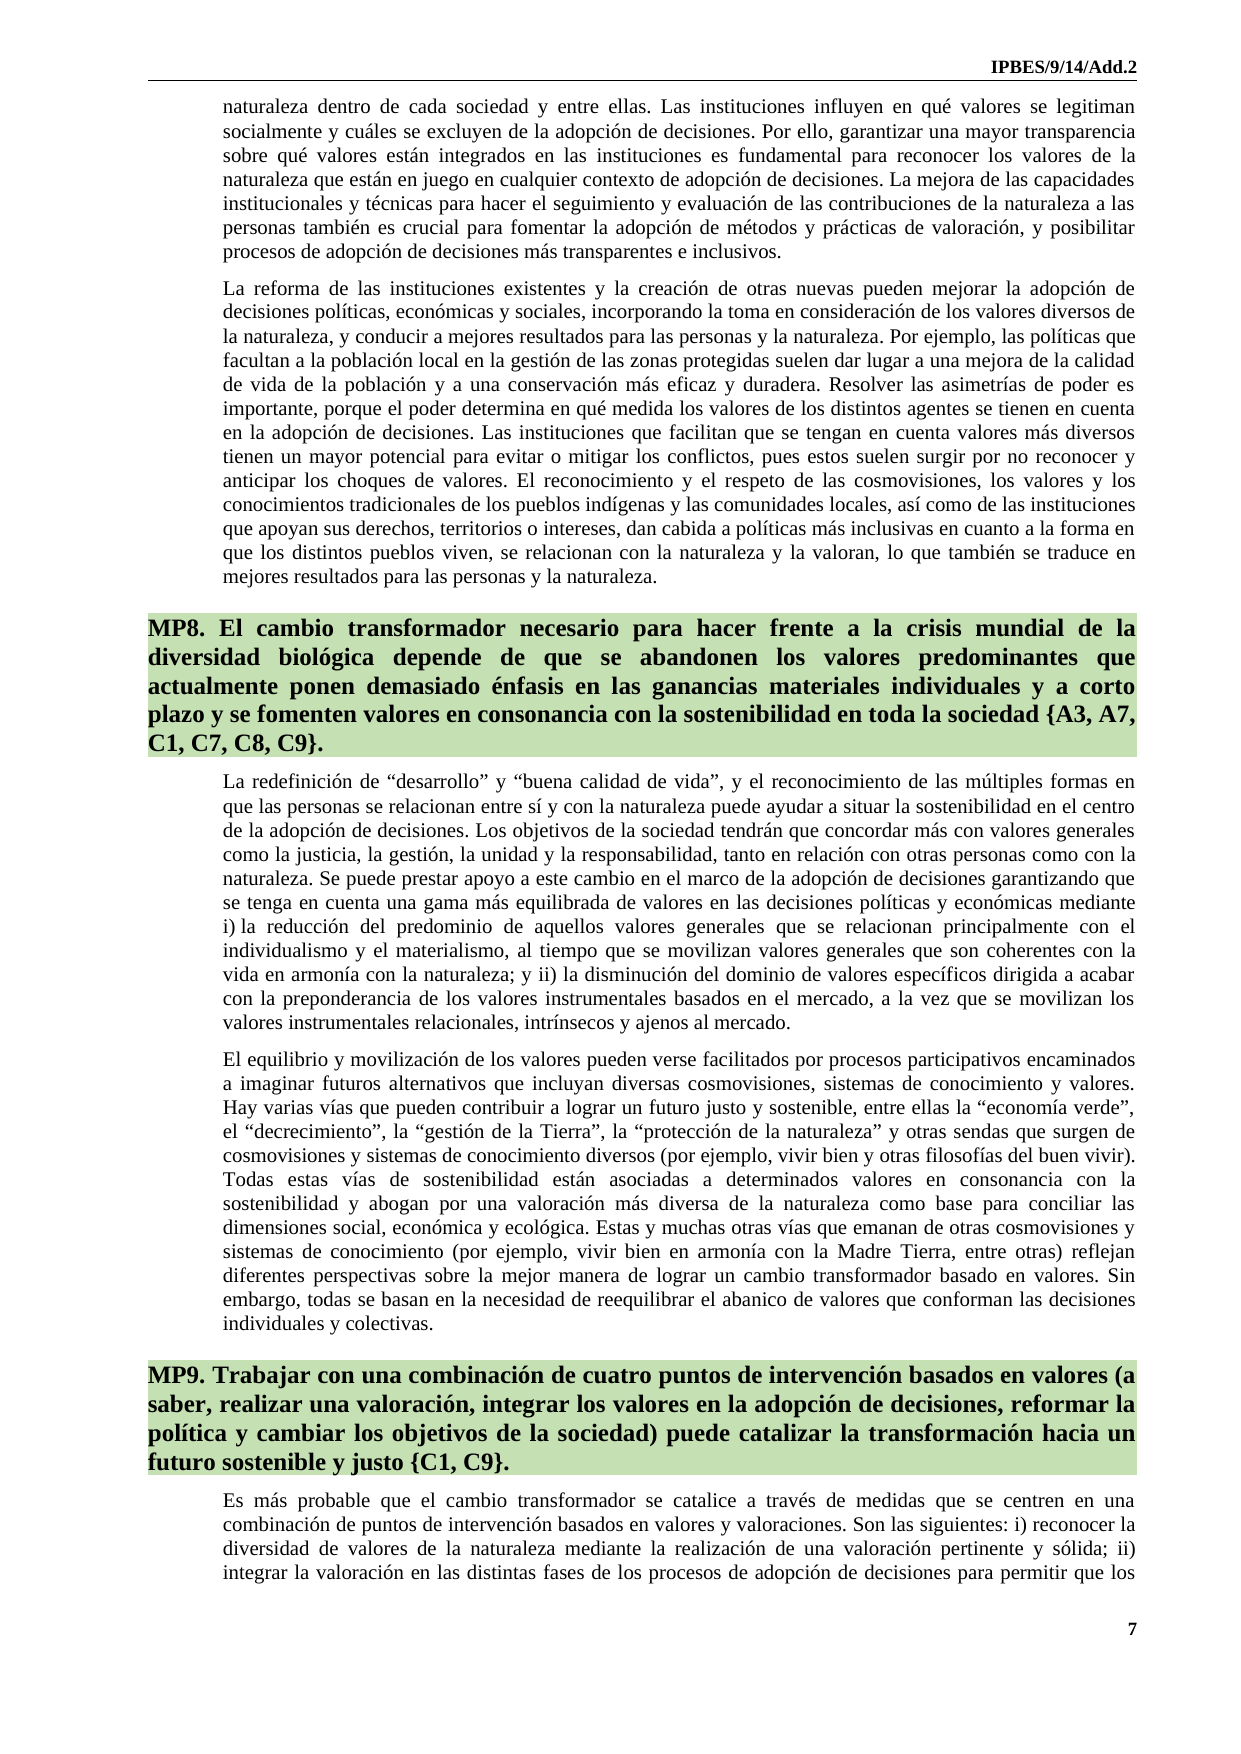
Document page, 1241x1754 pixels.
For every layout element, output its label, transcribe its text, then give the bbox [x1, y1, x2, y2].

text El equilibrio y movilización de los valores pueden verse facilitados por procesos participativos encaminados a imaginar futuros alternativos que incluyan diversas cosmovisiones, sistemas de conocimiento y valores. Hay varias vías que pueden contribuir a lograr un futuro justo y sostenible, entre ellas la “economía verde”, el “decrecimiento”, la “gestión de la Tierra”, la “protección de la naturaleza” y otras sendas que surgen de cosmovisiones y sistemas de conocimiento diversos (por ejemplo, vivir bien y otras filosofías del buen vivir). Todas estas vías de sostenibilidad están asociadas a determinados valores en consonancia con la sostenibilidad y abogan por una valoración más diversa de la naturaleza como base para conciliar las dimensiones social, económica y ecológica. Estas y muchas otras vías que emanan de otras cosmovisiones y sistemas de conocimiento (por ejemplo, vivir bien en armonía con la Madre Tierra, entre otras) reflejan diferentes perspectivas sobre la mejor manera de lograr un cambio transformador basado en valores. Sin embargo, todas se basan en la necesidad de reequilibrar el abanico de valores que conforman las decisiones individuales y colectivas. [223, 1047, 1137, 1335]
text MP9. Trabajar con una combinación de cuatro puntos de intervención basados en valores (a saber, realizar una valoración, integrar los valores en la adopción de decisiones, reformar la política y cambiar los objetivos de la sociedad) puede catalizar la transformación hacia un futuro sostenible y justo {C1, C9}. [148, 1360, 1137, 1475]
text La reforma de las instituciones existentes y la creación de otras nuevas pueden mejorar la adopción de decisiones políticas, económicas y sociales, incorporando la toma en consideración de los valores diversos de la naturaleza, y conducir a mejores resultados para las personas y la naturaleza. Por ejemplo, las políticas que facultan a la población local en la gestión de las zonas protegidas suelen dar lugar a una mejora de la calidad de vida de la población y a una conservación más eficaz y duradera. Resolver las asimetrías de poder es importante, porque el poder determina en qué medida los valores de los distintos agentes se tienen en cuenta en la adopción de decisiones. Las instituciones que facilitan que se tengan en cuenta valores más diversos tienen un mayor potencial para evitar o mitigar los conflictos, pues estos suelen surgir por no reconocer y anticipar los choques de valores. El reconocimiento y el respeto de las cosmovisiones, los valores y los conocimientos tradicionales de los pueblos indígenas y las comunidades locales, así como de las instituciones que apoyan sus derechos, territorios o intereses, dan cabida a políticas más inclusivas en cuanto a la forma en que los distintos pueblos viven, se relacionan con la naturaleza y la valoran, lo que también se traduce en mejores resultados para las personas y la naturaleza. [223, 275, 1137, 588]
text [223, 1488, 1137, 1584]
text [223, 94, 1137, 263]
text MP8. El cambio transformador necesario para hacer frente a la crisis mundial de la diversidad biológica depende de que se abandonen los valores predominantes que actualmente ponen demasiado énfasis en las ganancias materiales individuales y a corto plazo y se fomenten valores en consonancia con la sostenibilidad en toda la sociedad {A3, A7, C1, C7, C8, C9}. [148, 613, 1137, 757]
text La redefinición de “desarrollo” y “buena calidad de vida”, y el reconocimiento de las múltiples formas en que las personas se relacionan entre sí y con la naturaleza puede ayudar a situar la sostenibilidad en el centro de la adopción de decisiones. Los objetivos de la sociedad tendrán que concordar más con valores generales como la justicia, la gestión, la unidad y la responsabilidad, tanto en relación con otras personas como con la naturaleza. Se puede prestar apoyo a este cambio en el marco de la adopción de decisiones garantizando que se tenga en cuenta una gama más equilibrada de valores en las decisiones políticas y económicas mediante i) la reducción del predominio de aquellos valores generales que se relacionan principalmente con el individualismo y el materialismo, al tiempo que se movilizan valores generales que son coherentes con la vida en armonía con la naturaleza; y ii) la disminución del dominio de valores específicos dirigida a acabar con la preponderancia de los valores instrumentales basados en el mercado, a la vez que se movilizan los valores instrumentales relacionales, intrínsecos y ajenos al mercado. [223, 769, 1137, 1034]
